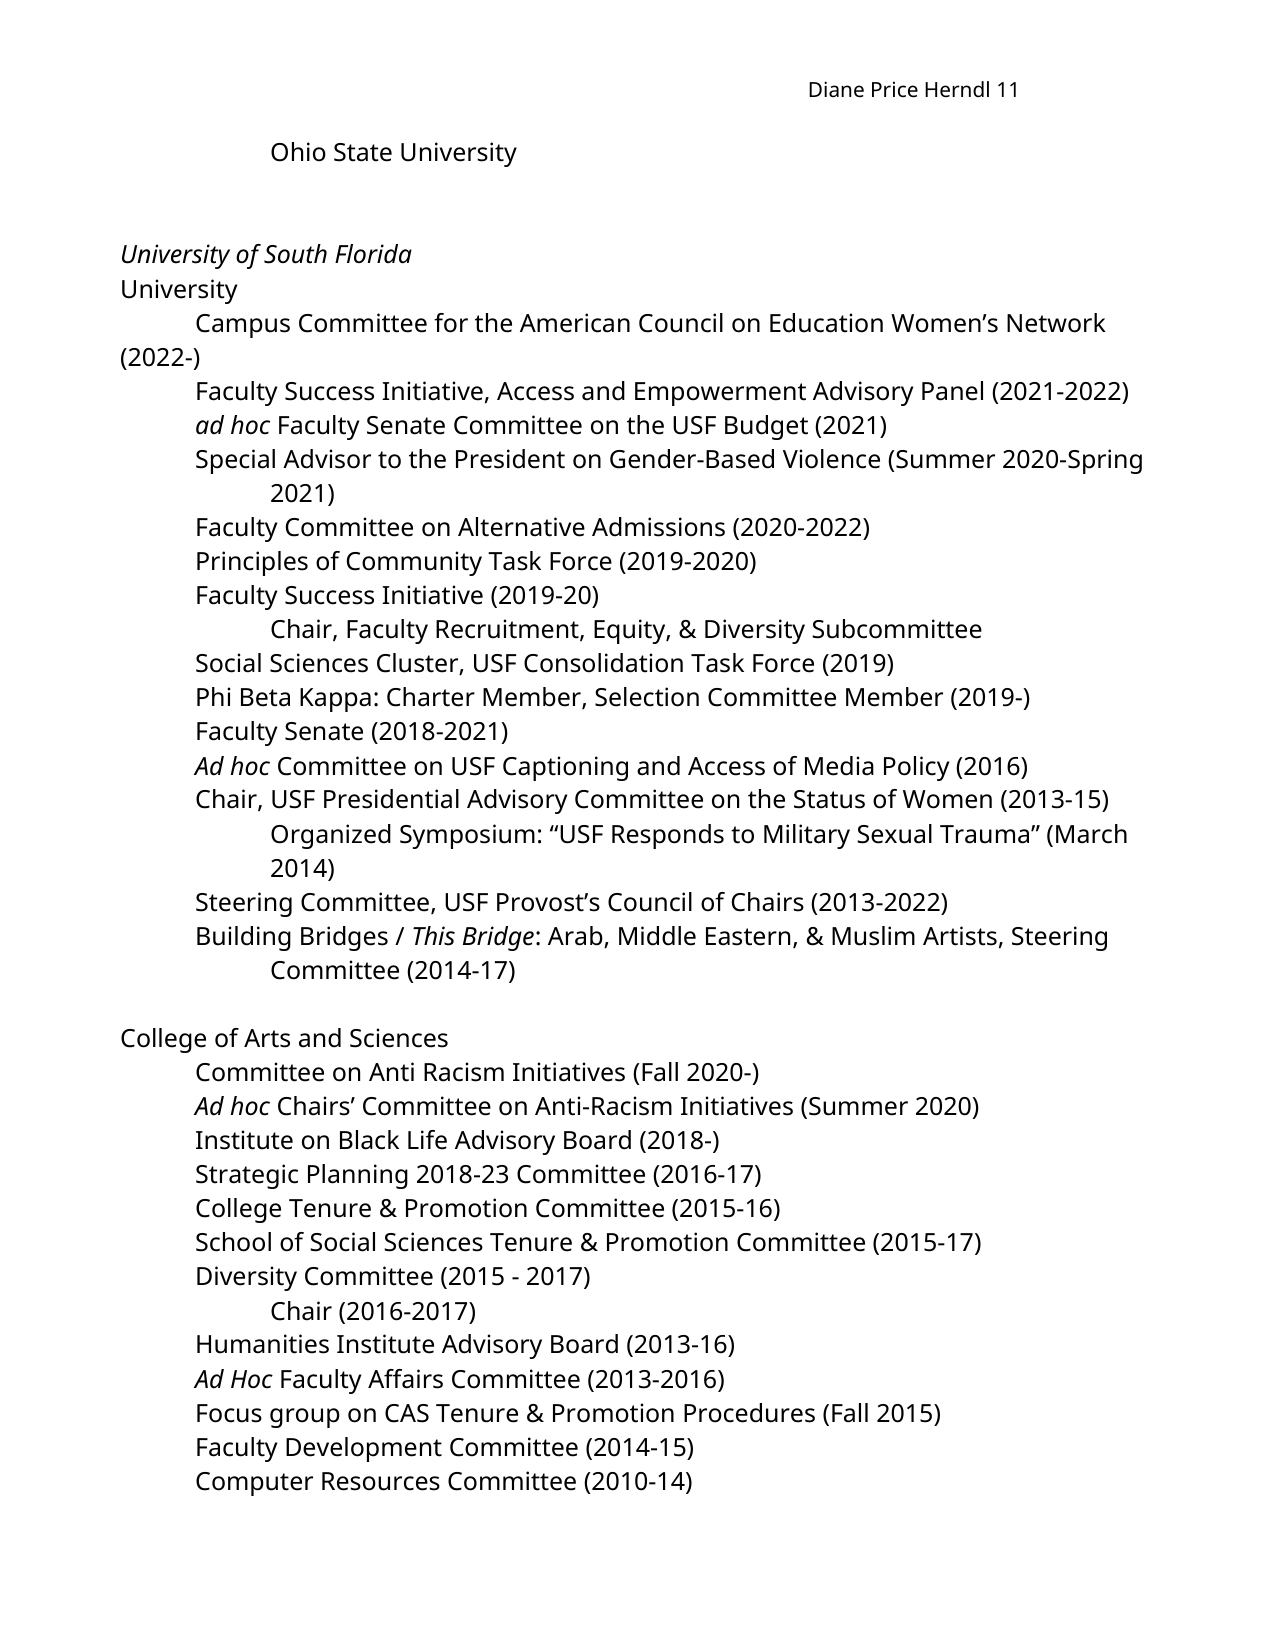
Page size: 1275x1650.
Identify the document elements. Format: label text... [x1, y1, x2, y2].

text School of Social Sciences Tenure & Promotion Committee (2015-17) [120, 1225, 1155, 1259]
text College Tenure & Promotion Committee (2015-16) [120, 1191, 1155, 1225]
subtitle University of South Florida [120, 237, 1155, 271]
text Chair, USF Presidential Advisory Committee on the Status of Women (2013-15) [120, 782, 1155, 816]
text Faculty Development Committee (2014-15) [120, 1429, 1155, 1463]
text Focus group on CAS Tenure & Promotion Procedures (Fall 2015) [120, 1395, 1155, 1429]
text Steering Committee, USF Provost’s Council of Chairs (2013-2022) [120, 884, 1155, 918]
text ad hoc Faculty Senate Committee on the USF Budget (2021) [120, 407, 1155, 442]
text Campus Committee for the American Council on Education Women’s Network (2022-) [120, 305, 1155, 373]
text Faculty Success Initiative (2019-20) [120, 578, 1155, 612]
text Chair, Faculty Recruitment, Equity, & Diversity Subcommittee [120, 612, 1155, 646]
text Strategic Planning 2018-23 Committee (2016-17) [120, 1157, 1155, 1191]
text Special Advisor to the President on Gender-Based Violence (Summer 2020-Spring 2021) [195, 442, 1155, 510]
text College of Arts and Sciences [120, 1021, 1155, 1055]
text Computer Resources Committee (2010-14) [120, 1463, 1155, 1497]
text Faculty Senate (2018-2021) [120, 714, 1155, 748]
text Principles of Community Task Force (2019-2020) [195, 544, 1155, 578]
text Diversity Committee (2015 - 2017) [120, 1259, 1155, 1293]
text Institute on Black Life Advisory Board (2018-) [120, 1123, 1155, 1157]
text Organized Symposium: “USF Responds to Military Sexual Trauma” (March 2014) [195, 816, 1155, 884]
text Phi Beta Kappa: Charter Member, Selection Committee Member (2019-) [120, 680, 1155, 714]
text Social Sciences Cluster, USF Consolidation Task Force (2019) [120, 646, 1155, 680]
text Ad hoc Chairs’ Committee on Anti-Racism Initiatives (Summer 2020) [120, 1089, 1155, 1123]
text Ad hoc Committee on USF Captioning and Access of Media Policy (2016) [120, 748, 1155, 782]
text Committee on Anti Racism Initiatives (Fall 2020-) [120, 1055, 1155, 1089]
text Chair (2016-2017) [120, 1293, 1155, 1327]
text Ohio State University [120, 135, 1155, 169]
text Faculty Success Initiative, Access and Empowerment Advisory Panel (2021-2022) [120, 373, 1155, 407]
text University [120, 271, 1155, 305]
text Building Bridges / This Bridge: Arab, Middle Eastern, & Muslim Artists, Steering Committee (2014-17) [195, 918, 1155, 987]
text Faculty Committee on Alternative Admissions (2020-2022) [195, 510, 1155, 544]
text Humanities Institute Advisory Board (2013-16) [120, 1327, 1155, 1361]
text Ad Hoc Faculty Affairs Committee (2013-2016) [120, 1361, 1155, 1395]
